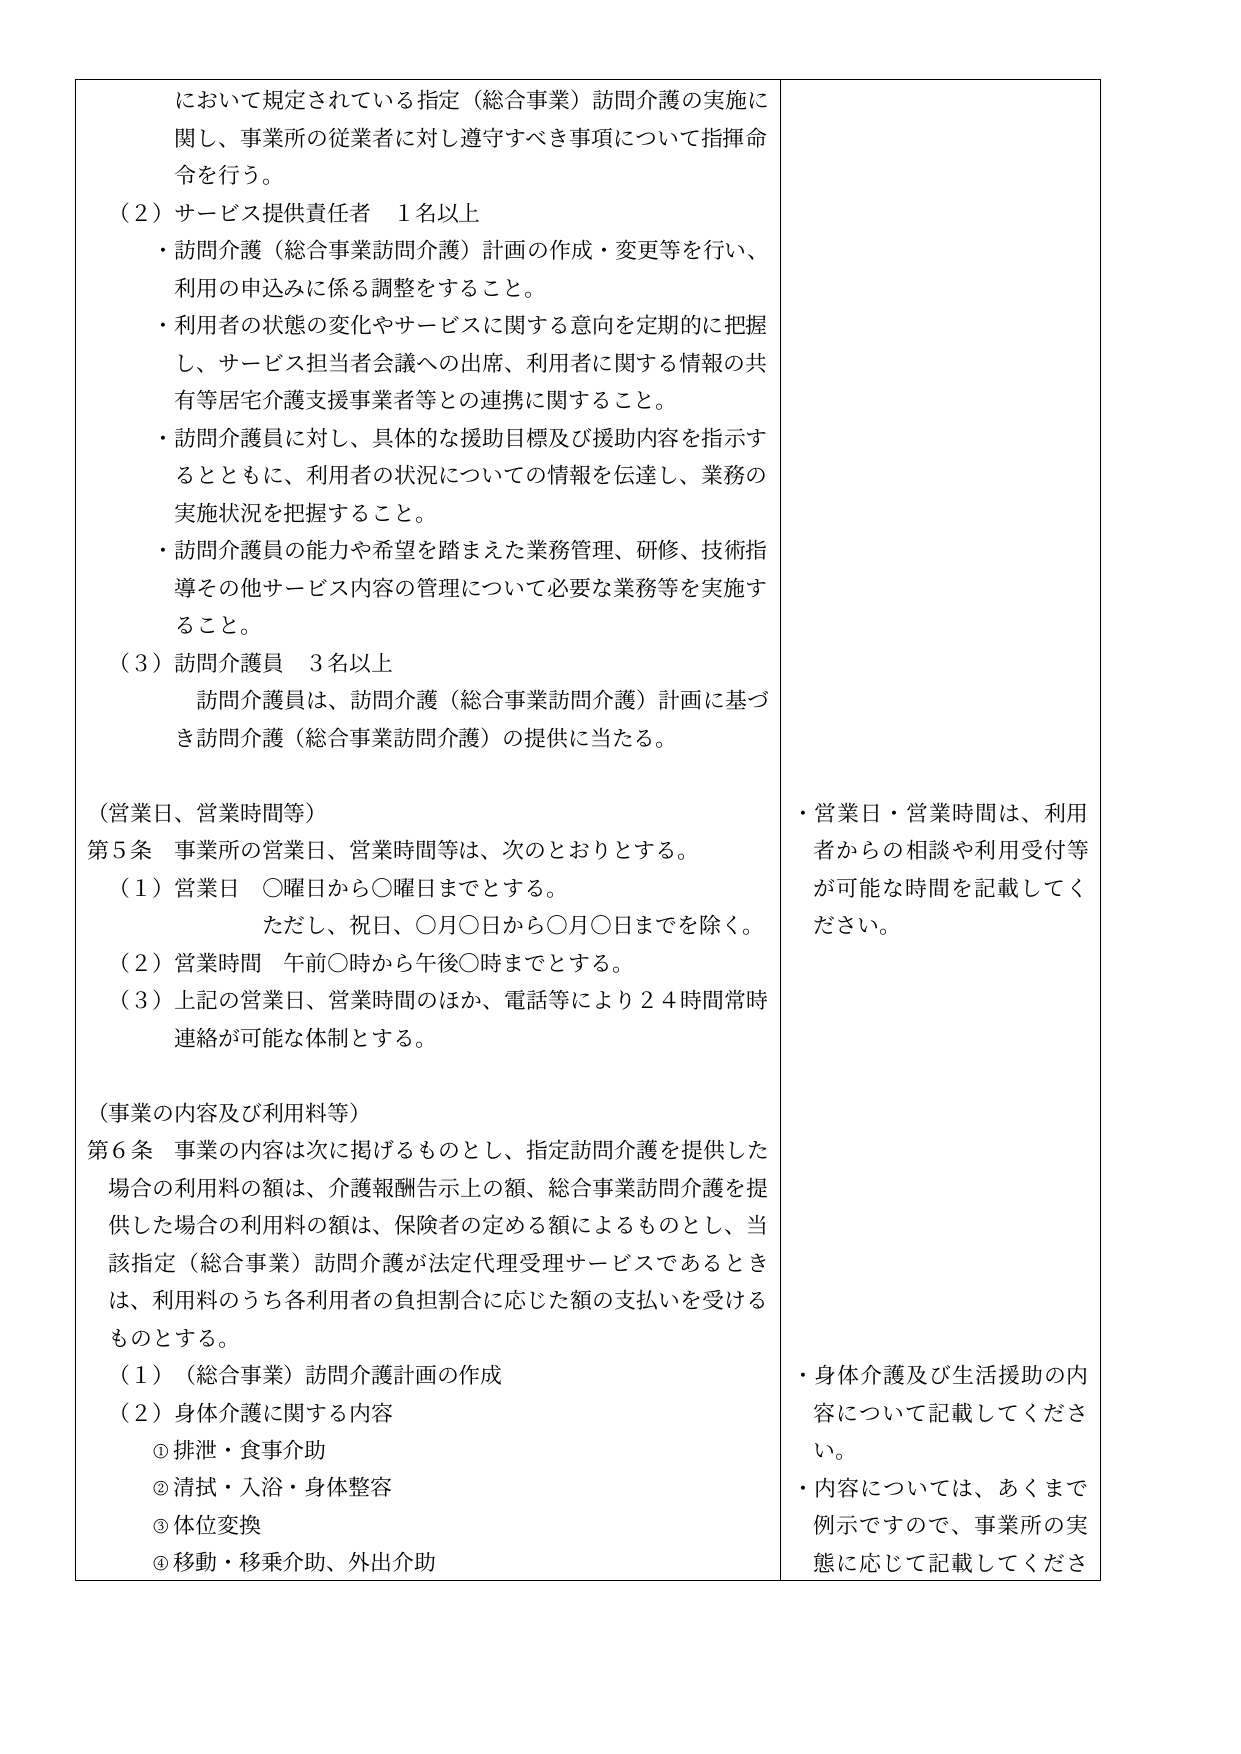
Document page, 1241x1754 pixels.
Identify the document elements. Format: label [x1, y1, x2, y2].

table_cell [781, 80, 1100, 1580]
table_cell [76, 80, 780, 1580]
